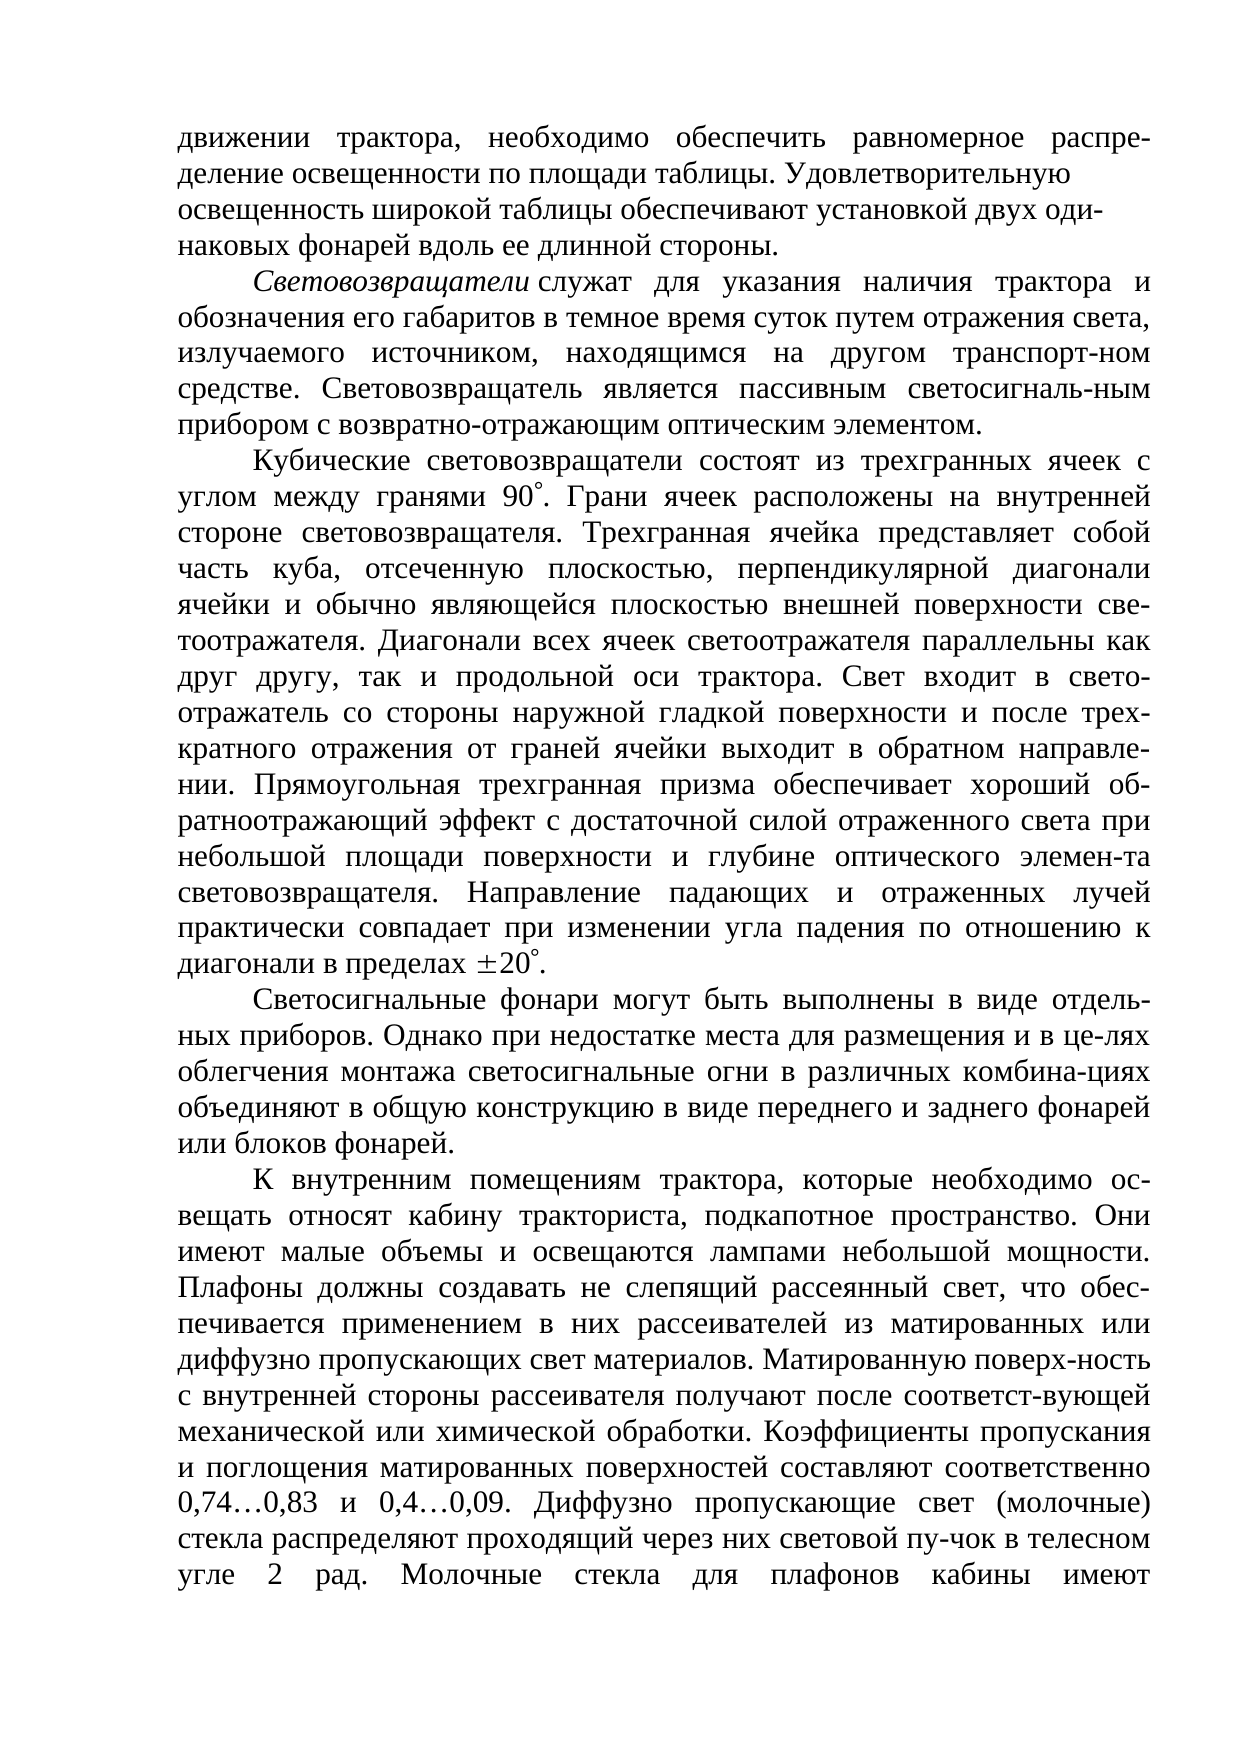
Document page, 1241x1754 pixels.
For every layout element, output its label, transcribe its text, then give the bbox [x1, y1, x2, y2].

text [177, 118, 1152, 190]
text Световозвращатели служат для указания наличия трактора и обозначения его габаритов в темное время суток путем отражения света, излучаемого источником, находящимся на другом транспорт-ном средстве. Световозвращатель является пассивным светосигналь-ным прибором с возвратно-отражающим оптическим элементом. [177, 262, 1152, 442]
text освещенность широкой таблицы обеспечивают установкой двух оди-наковых фонарей вдоль ее длинной стороны. [177, 190, 1152, 262]
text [177, 1160, 1152, 1592]
text Светосигнальные фонари могут быть выполнены в виде отдель-ных приборов. Однако при недостатке места для размещения и в це-лях облегчения монтажа светосигнальные огни в различных комбина-циях объединяют в общую конструкцию в виде переднего и заднего фонарей или блоков фонарей. [177, 981, 1152, 1160]
text Кубические световозвращатели состоят из трехгранных ячеек с углом между гранями 90. Грани ячеек расположены на внутренней стороне световозвращателя. Трехгранная ячейка представляет собой часть куба, отсеченную плоскостью, перпендикулярной диагонали ячейки и обычно являющейся плоскостью внешней поверхности све-тоотражателя. Диагонали всех ячеек светоотражателя параллельны как друг другу, так и продольной оси трактора. Свет входит в свето-отражатель со стороны наружной гладкой поверхности и после трех-кратного отражения от граней ячейки выходит в обратном направле-нии. Прямоугольная трехгранная призма обеспечивает хороший об-ратноотражающий эффект с достаточной силой отраженного света при небольшой площади поверхности и глубине оптического элемен-та световозвращателя. Направление падающих и отраженных лучей практически совпадает при изменении угла падения по отношению к диагонали в пределах 20. [177, 442, 1152, 981]
